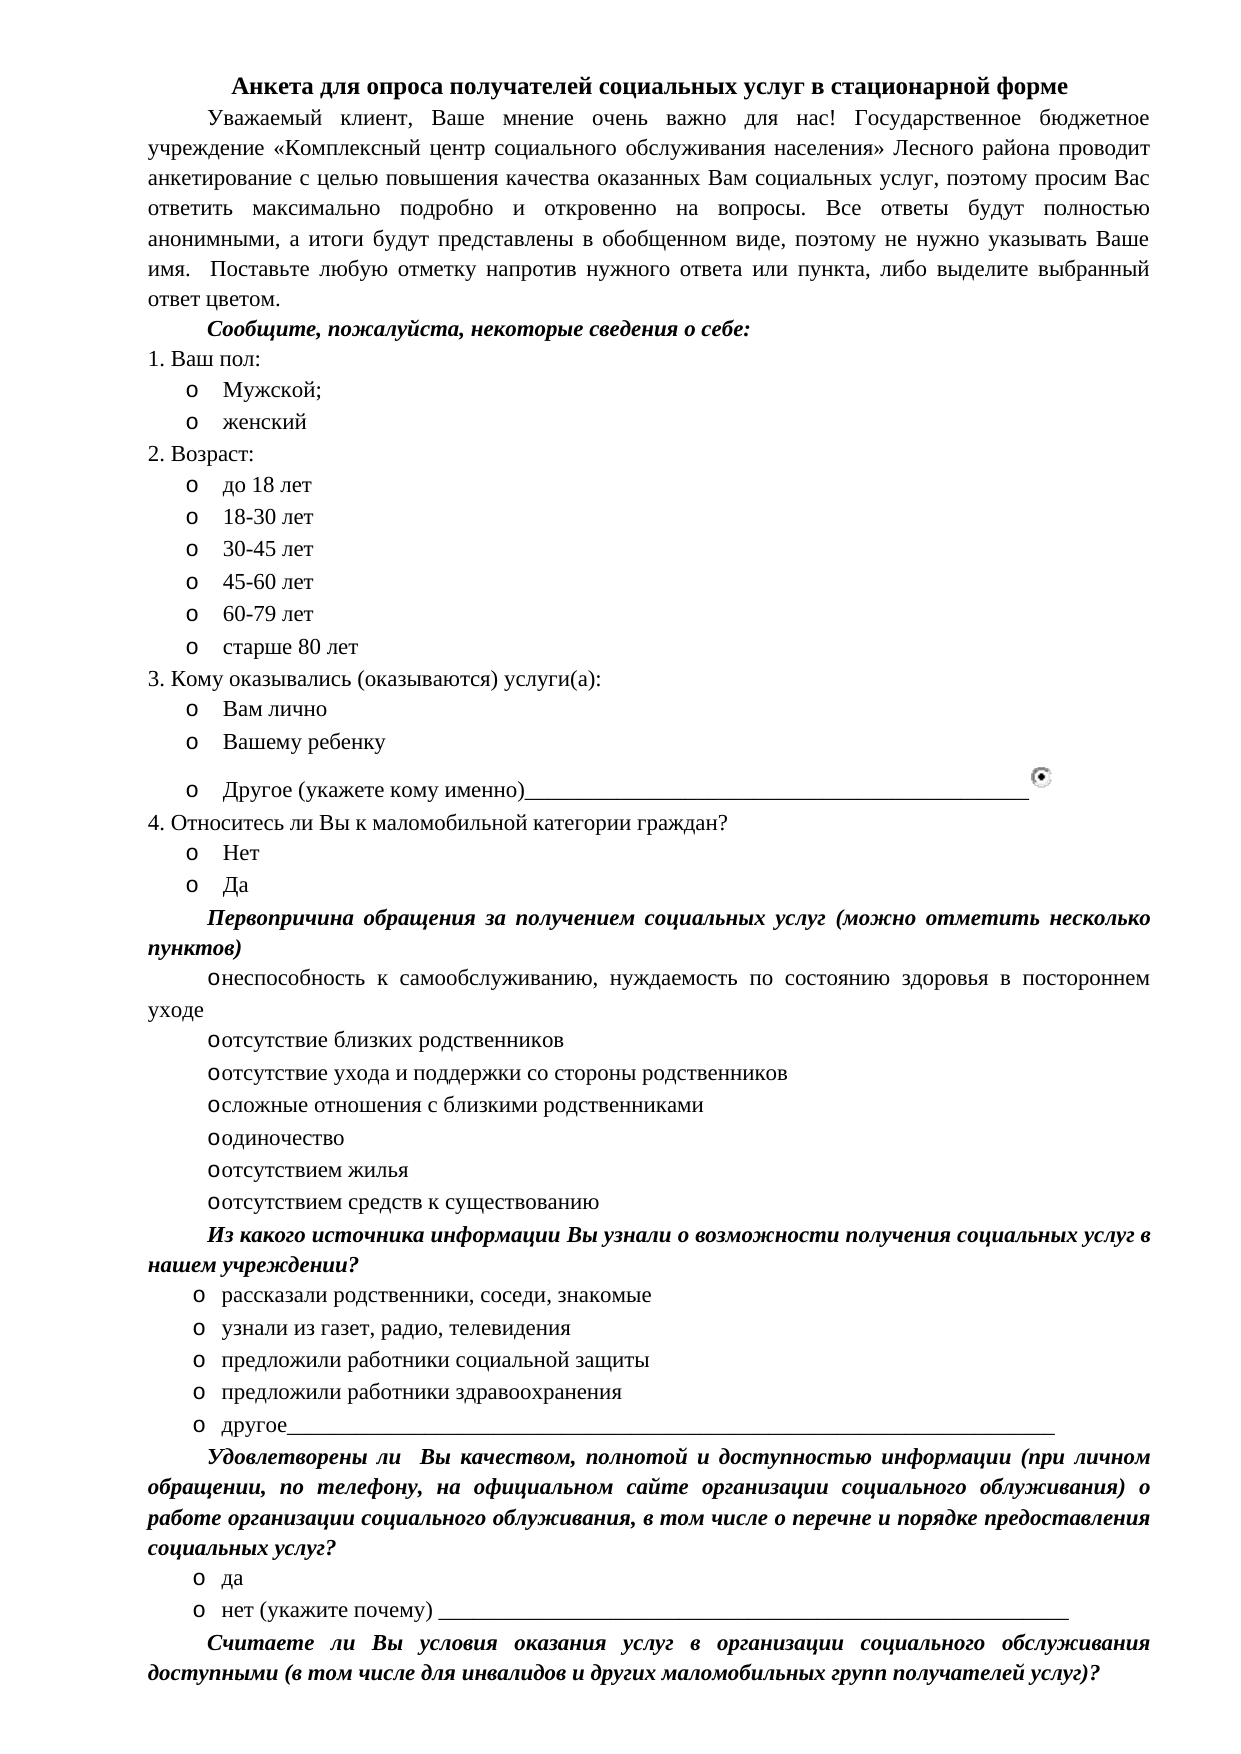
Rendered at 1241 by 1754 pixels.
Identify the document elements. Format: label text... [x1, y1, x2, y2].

text 3. Кому оказывались (оказываются) услуги(а): [148, 665, 1152, 691]
text Считаете ли Вы условия оказания услуг в организации социального обслуживания доступными (в том числе для инвалидов и других маломобильных групп получателей услуг)? [148, 1629, 1152, 1685]
list неспособность к самообслуживанию, нуждаемость по состоянию здоровья в постороннем уходе [148, 964, 1152, 1023]
list Другое (укажете кому именно)____________________________________________ [185, 760, 1152, 804]
list отсутствие близких родственников [148, 1026, 1152, 1055]
list отсутствие ухода и поддержки со стороны родственников [148, 1059, 1152, 1087]
text Сообщите, пожалуйста, некоторые сведения о себе: [148, 315, 1152, 342]
list 18-30 лет [185, 503, 1152, 531]
list отсутствием жилья [148, 1156, 1152, 1184]
text Из какого источника информации Вы узнали о возможности получения социальных услуг в нашем учреждении? [148, 1221, 1152, 1277]
list ⁬узнали из газет, радио, телевидения [192, 1314, 1152, 1342]
list Вам лично [185, 695, 1152, 723]
list 45-60 лет [185, 568, 1152, 596]
list Мужской; [185, 376, 1152, 404]
text 1. Ваш пол: [148, 346, 1152, 372]
list 30-45 лет [185, 536, 1152, 564]
list 4. Относитесь ли Вы к маломобильной категории граждан? [148, 809, 1152, 835]
list Первопричина обращения за получением социальных услуг (можно отметить несколько пунктов) [148, 904, 1152, 960]
list ⁬предложили работники социальной защиты [192, 1346, 1152, 1374]
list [192, 1596, 1152, 1625]
list ⁬рассказали родственники, соседи, знакомые [192, 1281, 1152, 1309]
list ⁬предложили работники здравоохранения [192, 1378, 1152, 1407]
list да [192, 1564, 1152, 1592]
text Уважаемый клиент, Ваше мнение очень важно для нас! Государственное бюджетное учреждение «Комплексный центр социального обслуживания населения» Лесного района проводит анкетирование с целью повышения качества оказанных Вам социальных услуг, поэтому просим Вас ответить максимально подробно и откровенно на вопросы. Все ответы будут полностью анонимными, а итоги будут представлены в обобщенном виде, поэтому не нужно указывать Ваше имя. Поставьте любую отметку напротив нужного ответа или пункта, либо выделите выбранный ответ цветом. [148, 104, 1152, 311]
list Вашему ребенку [185, 728, 1152, 756]
list женский [185, 408, 1152, 436]
list до 18 лет [185, 471, 1152, 499]
list Нет [185, 839, 1152, 867]
list ⁬другое___________________________________________________________________ [192, 1411, 1152, 1439]
list Удовлетворены ли Вы качеством, полнотой и доступностью информации (при личном обращении, по телефону, на официальном сайте организации социального облуживания) о работе организации социального облуживания, в том числе о перечне и порядке предоставления социальных услуг? [148, 1443, 1152, 1560]
list одиночество [148, 1124, 1152, 1152]
list отсутствием средств к существованию [148, 1188, 1152, 1217]
text Анкета для опроса получателей социальных услуг в стационарной форме [148, 71, 1152, 99]
text 2. Возраст: [148, 441, 1152, 467]
list сложные отношения с близкими родственниками [148, 1091, 1152, 1119]
list старше 80 лет [185, 633, 1152, 661]
list Да [185, 871, 1152, 899]
list 60-79 лет [185, 600, 1152, 628]
